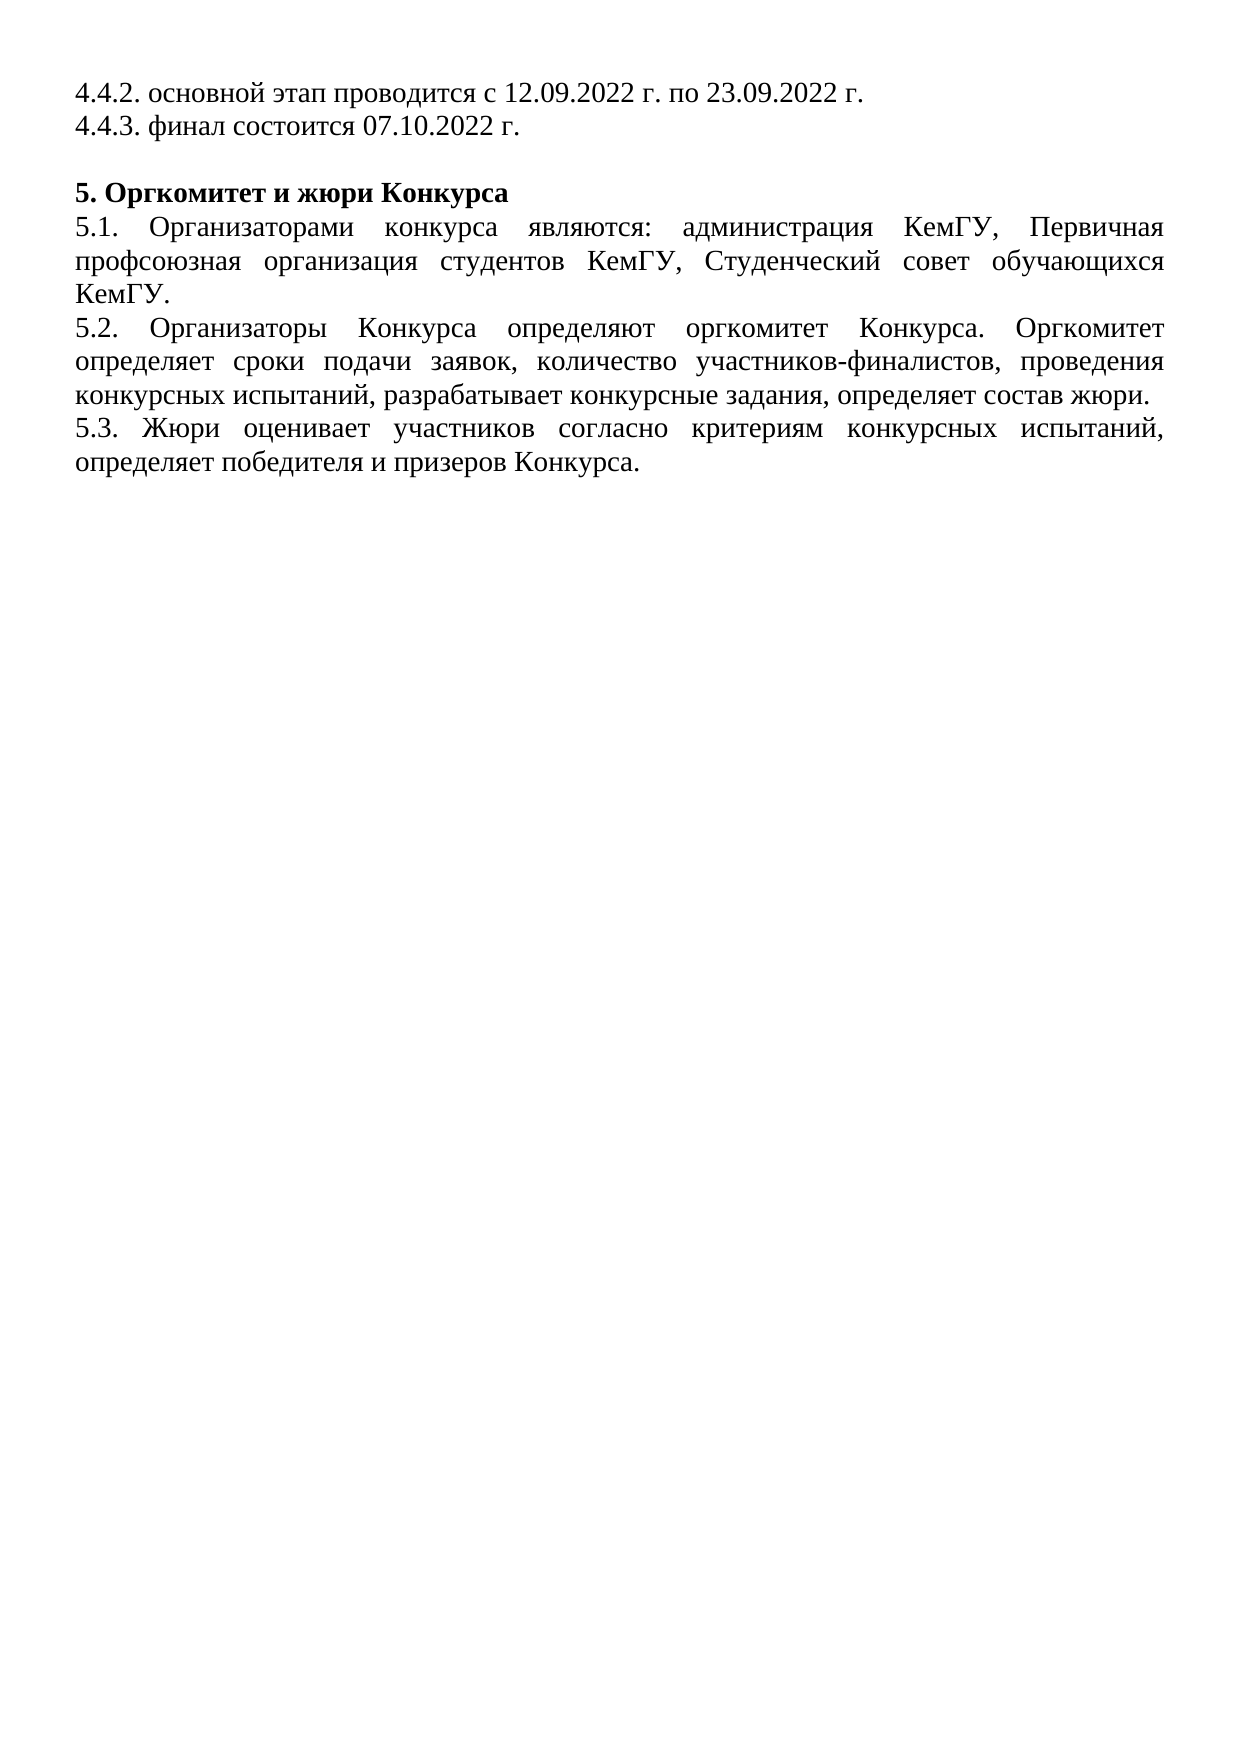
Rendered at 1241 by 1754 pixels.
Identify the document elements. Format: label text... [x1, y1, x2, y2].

text 4.4.3. финал состоится 07.10.2022 г. [75, 108, 1165, 142]
text 5.2. Организаторы Конкурса определяют оргкомитет Конкурса. Оргкомитет определяет сроки подачи заявок, количество участников-финалистов, проведения конкурсных испытаний, разрабатывает конкурсные задания, определяет состав жюри. [75, 310, 1165, 410]
text 5.1. Организаторами конкурса являются: администрация КемГУ, Первичная профсоюзная организация студентов КемГУ, Студенческий совет обучающихся КемГУ. [75, 209, 1165, 310]
text 5. Оргкомитет и жюри Конкурса [75, 176, 1165, 209]
text 4.4.2. основной этап проводится с 12.09.2022 г. по 23.09.2022 г. [75, 75, 1165, 108]
text 5.3. Жюри оценивает участников согласно критериям конкурсных испытаний, определяет победителя и призеров Конкурса. [75, 410, 1165, 477]
